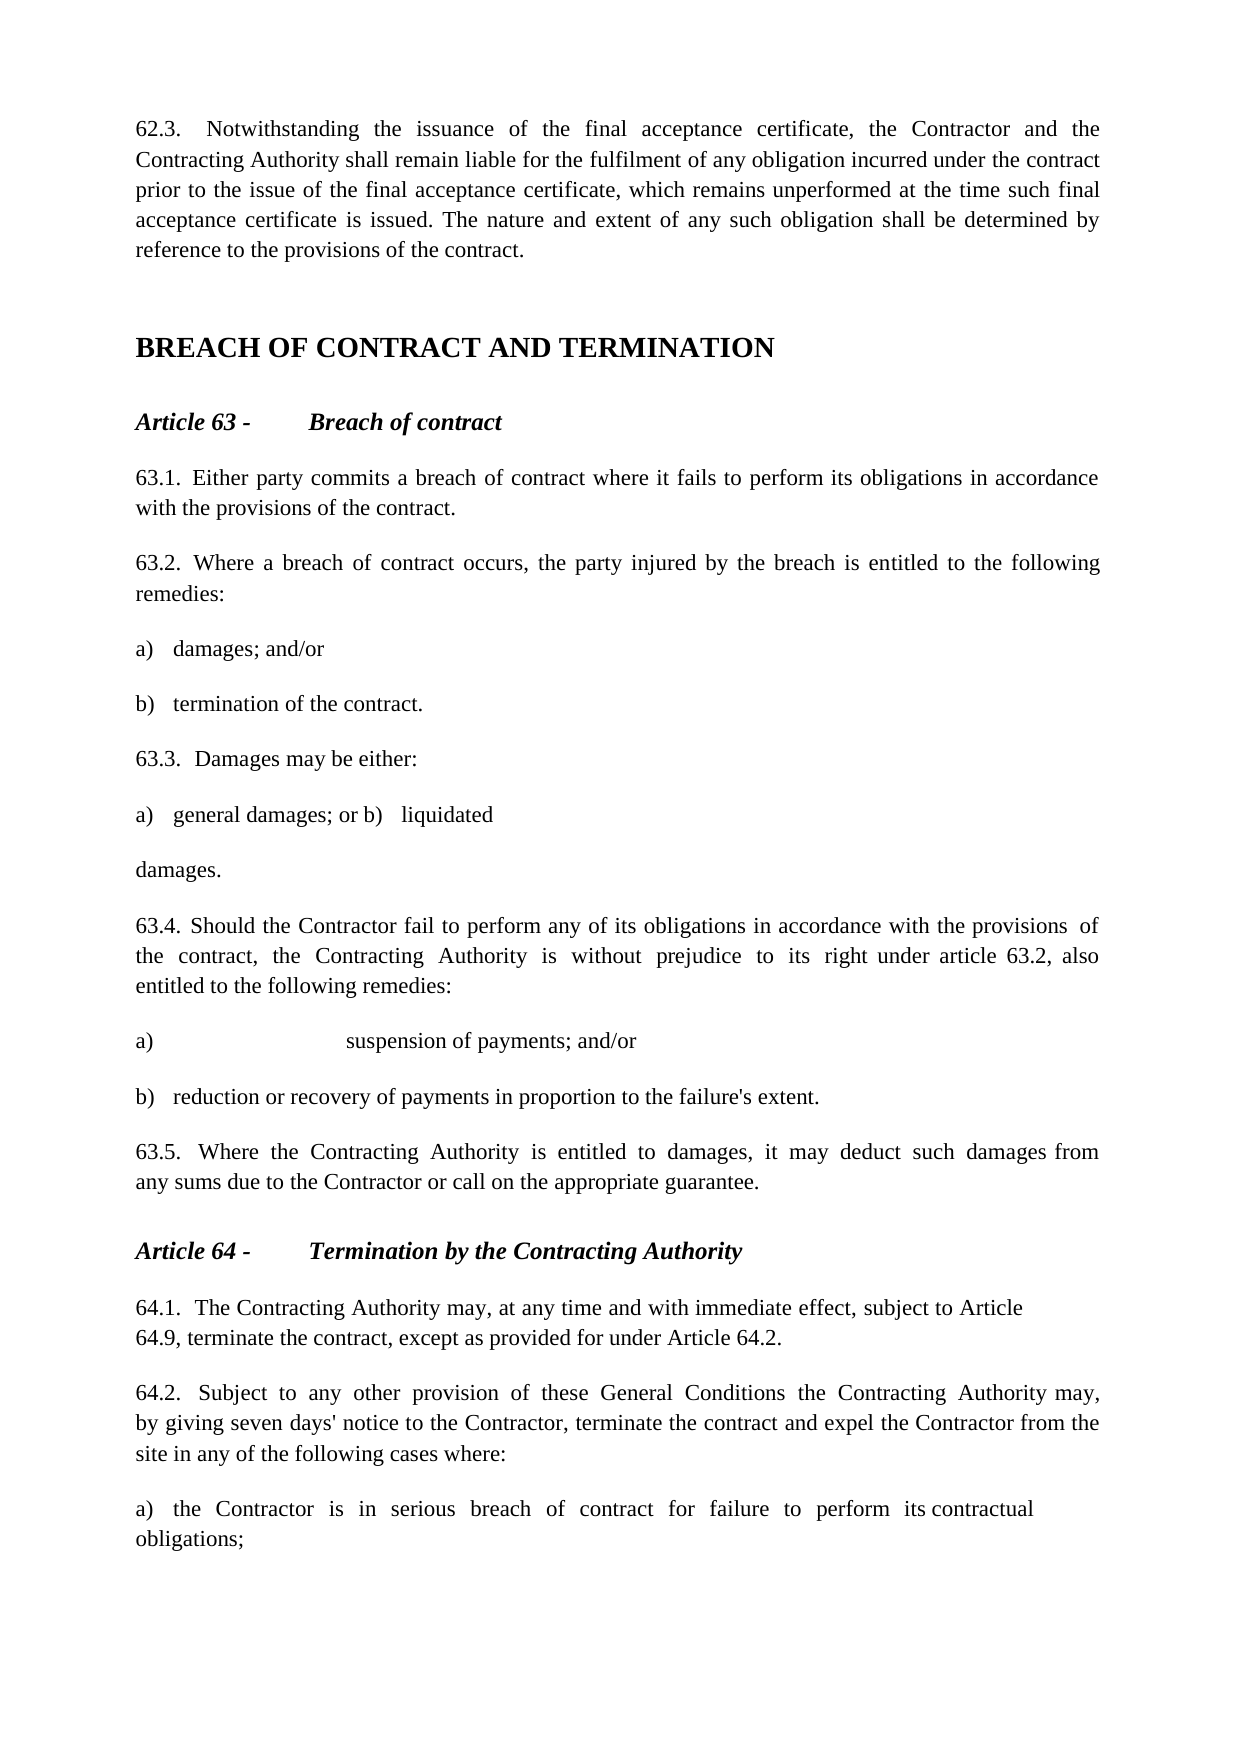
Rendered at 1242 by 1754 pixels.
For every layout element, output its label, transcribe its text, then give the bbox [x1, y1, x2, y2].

text a) damages; and/or [135, 635, 1108, 661]
text b) reduction or recovery of payments in proportion to the failure's extent. [135, 1083, 1108, 1109]
text 64.9, terminate the contract, except as provided for under Article 64.2. [135, 1324, 1108, 1350]
text a) suspension of payments; and/or [135, 1027, 1108, 1054]
text 63.4. Should the Contractor fail to perform any of its obligations in accordance with the provisions of the contract, the Contracting Authority is without prejudice to its right under article 63.2, also entitled to the following remedies: [135, 912, 1100, 999]
text Article 63 - Breach of contract [135, 407, 1108, 435]
text 64.1. The Contracting Authority may, at any time and with immediate effect, subject to Article [135, 1294, 1108, 1320]
text Article 64 - Termination by the Contracting Authority [135, 1236, 1108, 1265]
text a) general damages; or b) liquidated damages. [135, 801, 532, 882]
text 64.2. Subject to any other provision of these General Conditions the Contracting Authority may, by giving seven days' notice to the Contractor, terminate the contract and expel the Contractor from the site in any of the following cases where: [135, 1379, 1100, 1466]
text 63.5. Where the Contracting Authority is entitled to damages, it may deduct such damages from any sums due to the Contractor or call on the appropriate guarantee. [135, 1138, 1100, 1194]
text 63.1. Either party commits a breach of contract where it fails to perform its obligations in accordance with the provisions of the contract. [135, 464, 1099, 520]
text 63.3. Damages may be either: [135, 745, 1108, 772]
text a) the Contractor is in serious breach of contract for failure to perform its contractual obligations; [135, 1495, 1099, 1551]
text 63.2. Where a breach of contract occurs, the party injured by the breach is entitled to the following remedies: [135, 549, 1100, 606]
text b) termination of the contract. [135, 690, 1108, 716]
text BREACH OF CONTRACT AND TERMINATION [135, 330, 1108, 363]
text 62.3. Notwithstanding the issuance of the final acceptance certificate, the Contractor and the Contracting Authority shall remain liable for the fulfilment of any obligation incurred under the contract prior to the issue of the final acceptance certificate, which remains unperformed at the time such final acceptance certificate is issued. The nature and extent of any such obligation shall be determined by reference to the provisions of the contract. [135, 115, 1100, 263]
